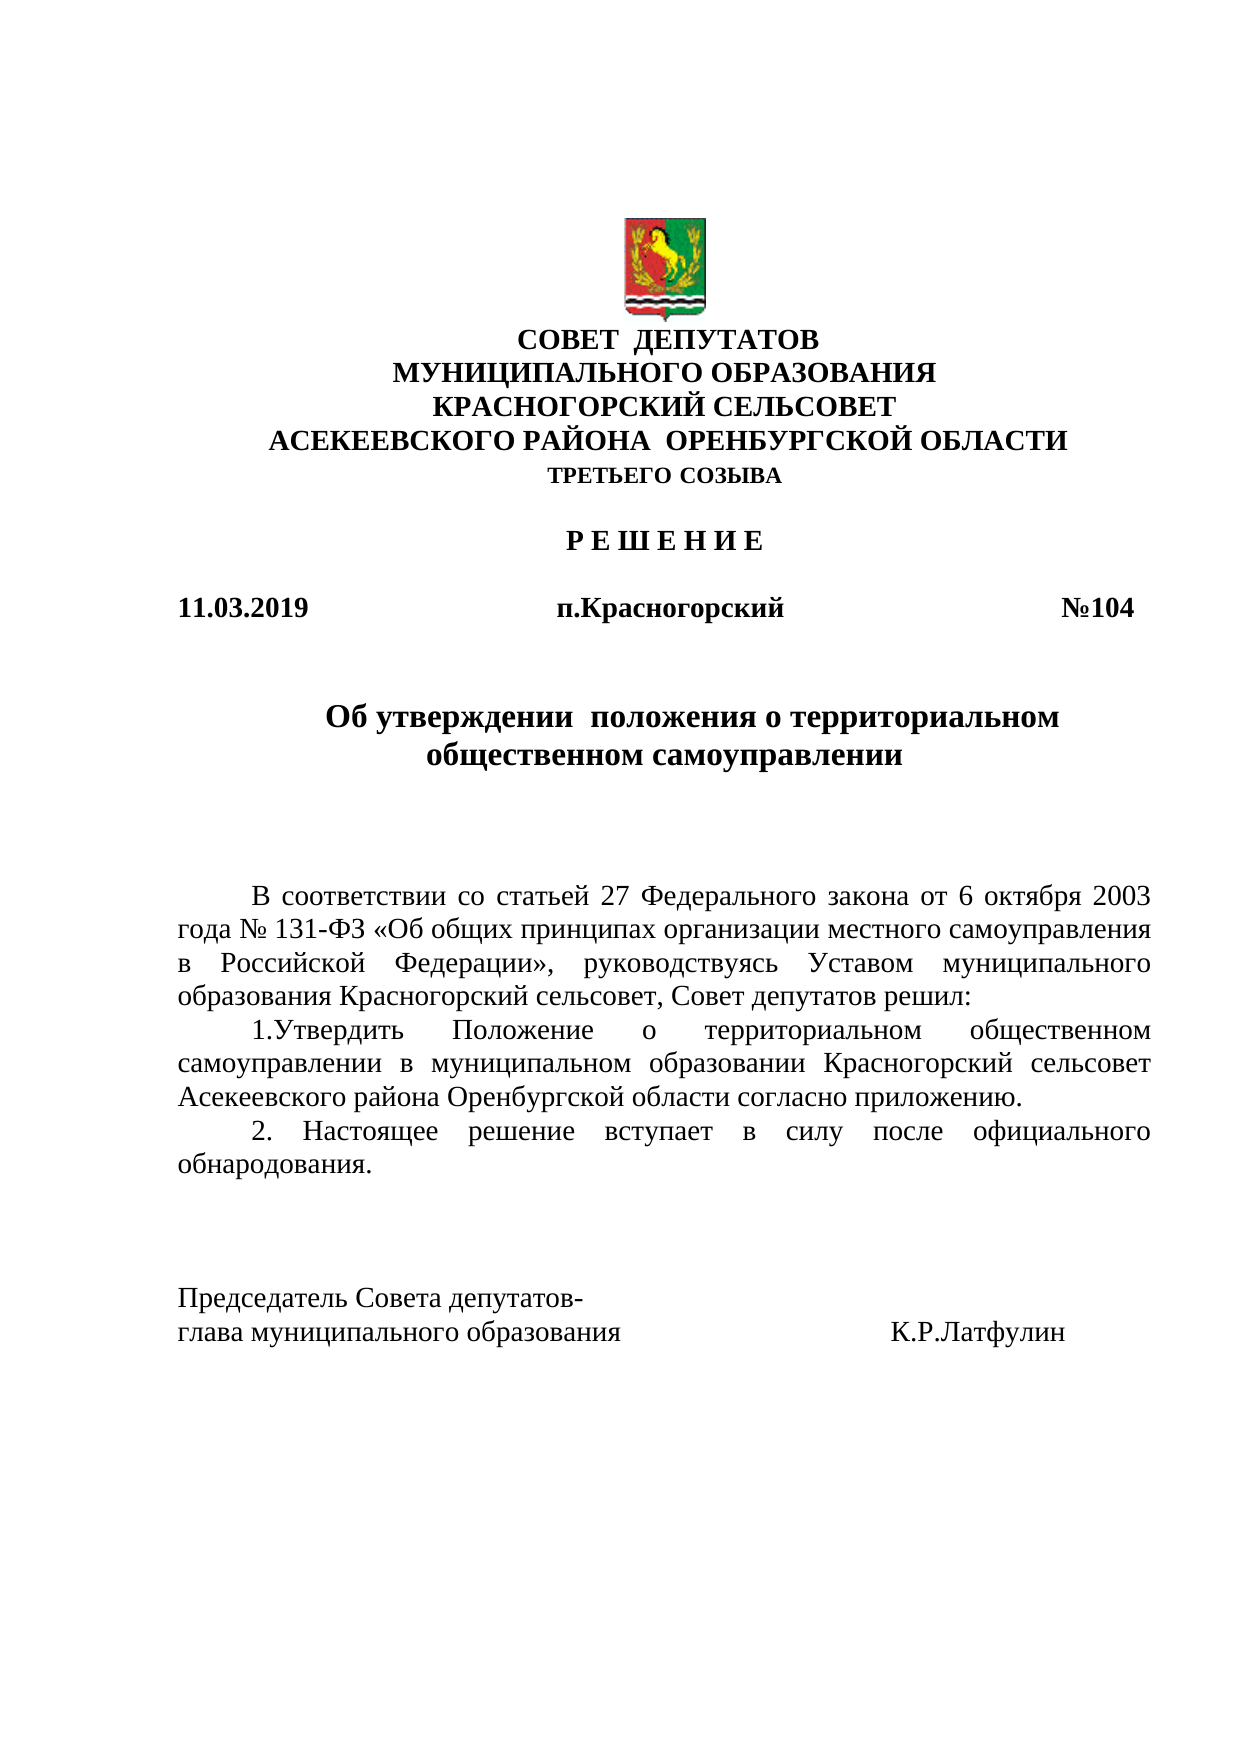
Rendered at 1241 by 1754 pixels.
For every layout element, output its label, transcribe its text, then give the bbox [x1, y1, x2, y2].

text В соответствии со статьей 27 Федерального закона от 6 октября 2003 года № 131-ФЗ «Об общих принципах организации местного самоуправления в Российской Федерации», руководствуясь Уставом муниципального образования Красногорский сельсовет, Совет депутатов решил: [177, 878, 1152, 1012]
text глава муниципального образования К.Р.Латфулин [177, 1314, 1152, 1347]
text КРАСНОГОРСКИЙ СЕЛЬСОВЕТ [177, 389, 1152, 423]
text МУНИЦИПАЛЬНОГО ОБРАЗОВАНИЯ [177, 356, 1152, 389]
text 11.03.2019 п.Красногорский №104 [177, 590, 1152, 624]
text 1.Утвердить Положение о территориальном общественном самоуправлении в муниципальном образовании Красногорский сельсовет Асекеевского района Оренбургской области согласно приложению. [177, 1012, 1152, 1113]
text Председатель Совета депутатов- [177, 1280, 1152, 1314]
text Об утверждении положения о территориальном общественном самоуправлении [177, 696, 1152, 772]
text третьего созыва [177, 456, 1152, 490]
text СОВЕТ ДЕПУТАТОВ [177, 219, 1152, 356]
text АСЕКЕЕВСКОГО РАЙОНА ОРЕНБУРГСКОЙ ОБЛАСТИ [177, 423, 1152, 456]
text 2. Настоящее решение вступает в силу после официального обнародования. [177, 1113, 1152, 1180]
picture [623, 218, 706, 322]
text Р Е Ш Е Н И Е [177, 523, 1152, 557]
